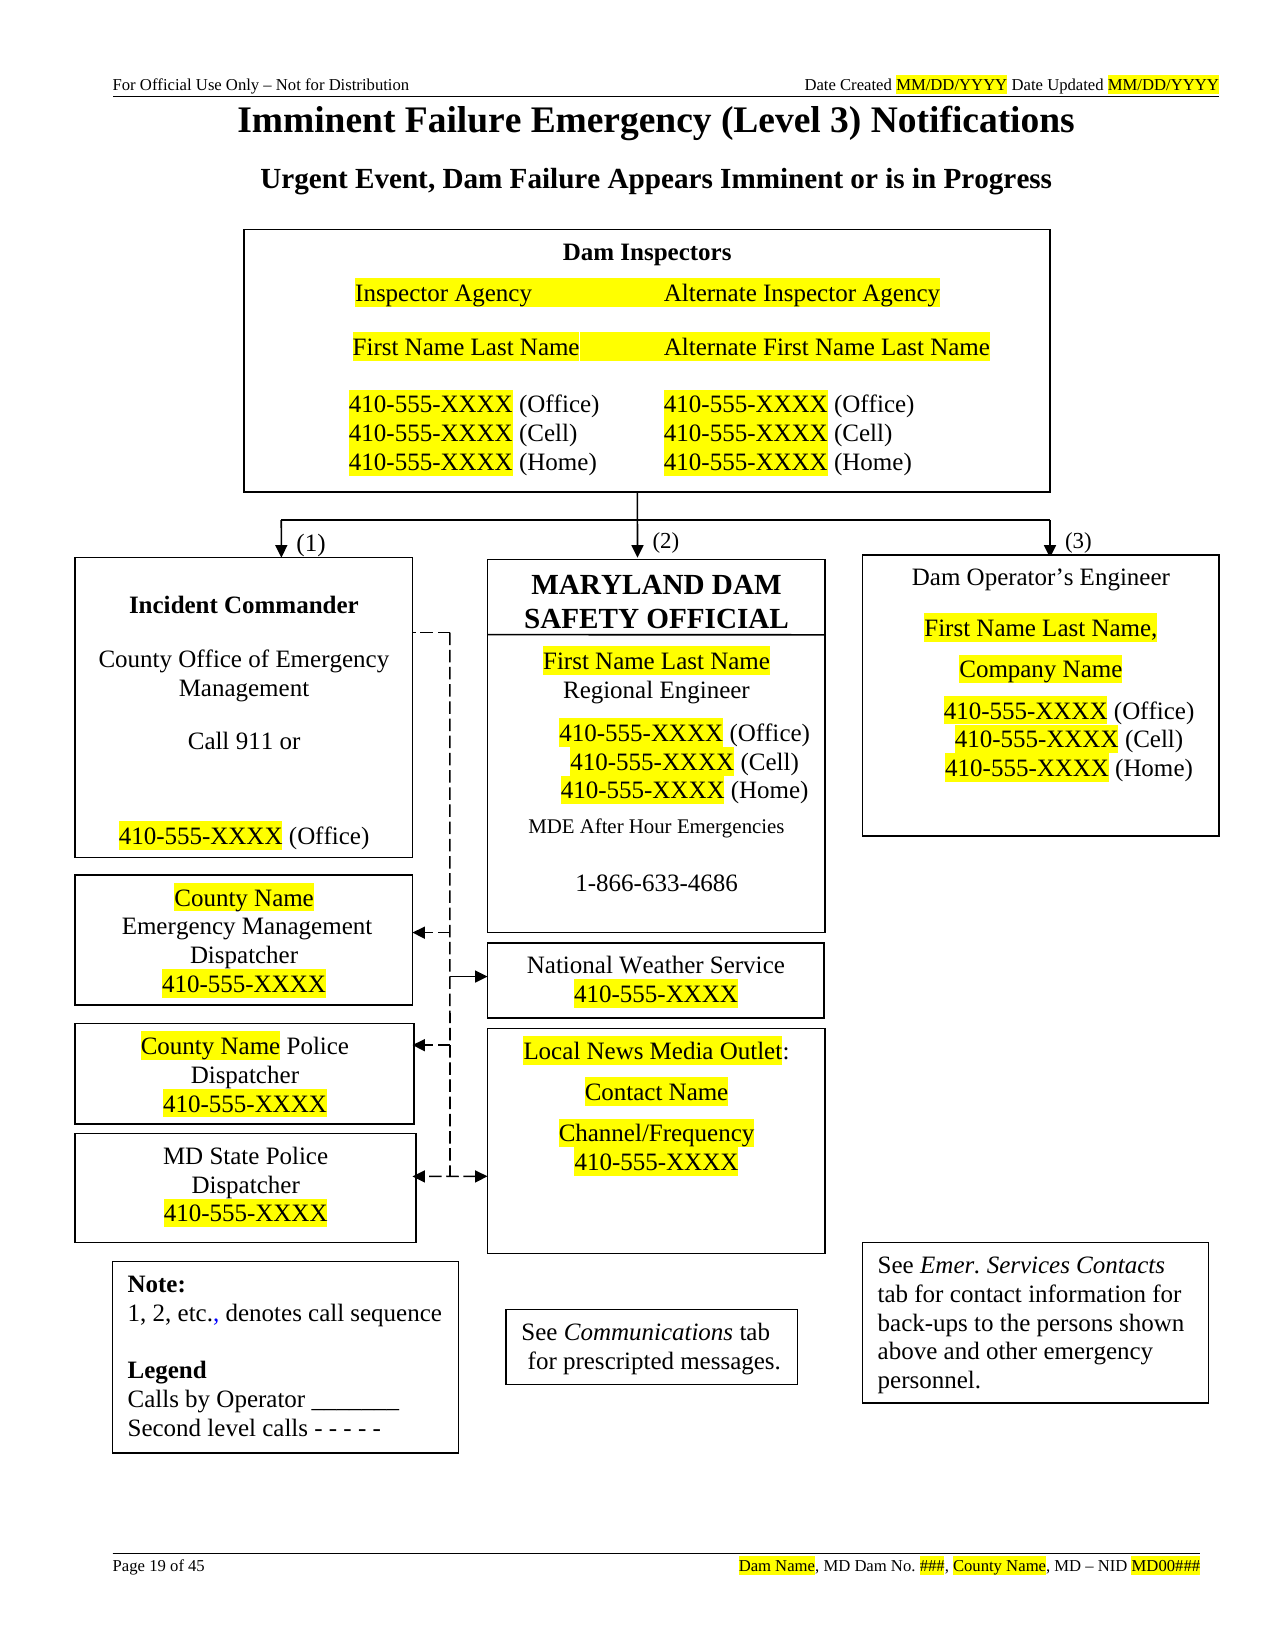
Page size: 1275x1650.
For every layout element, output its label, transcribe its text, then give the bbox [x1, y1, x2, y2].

text Urgent Event, Dam Failure Appears Imminent or is in Progress [112, 161, 1200, 195]
subtitle Imminent Failure Emergency (Level 3) Notifications [112, 97, 1200, 140]
